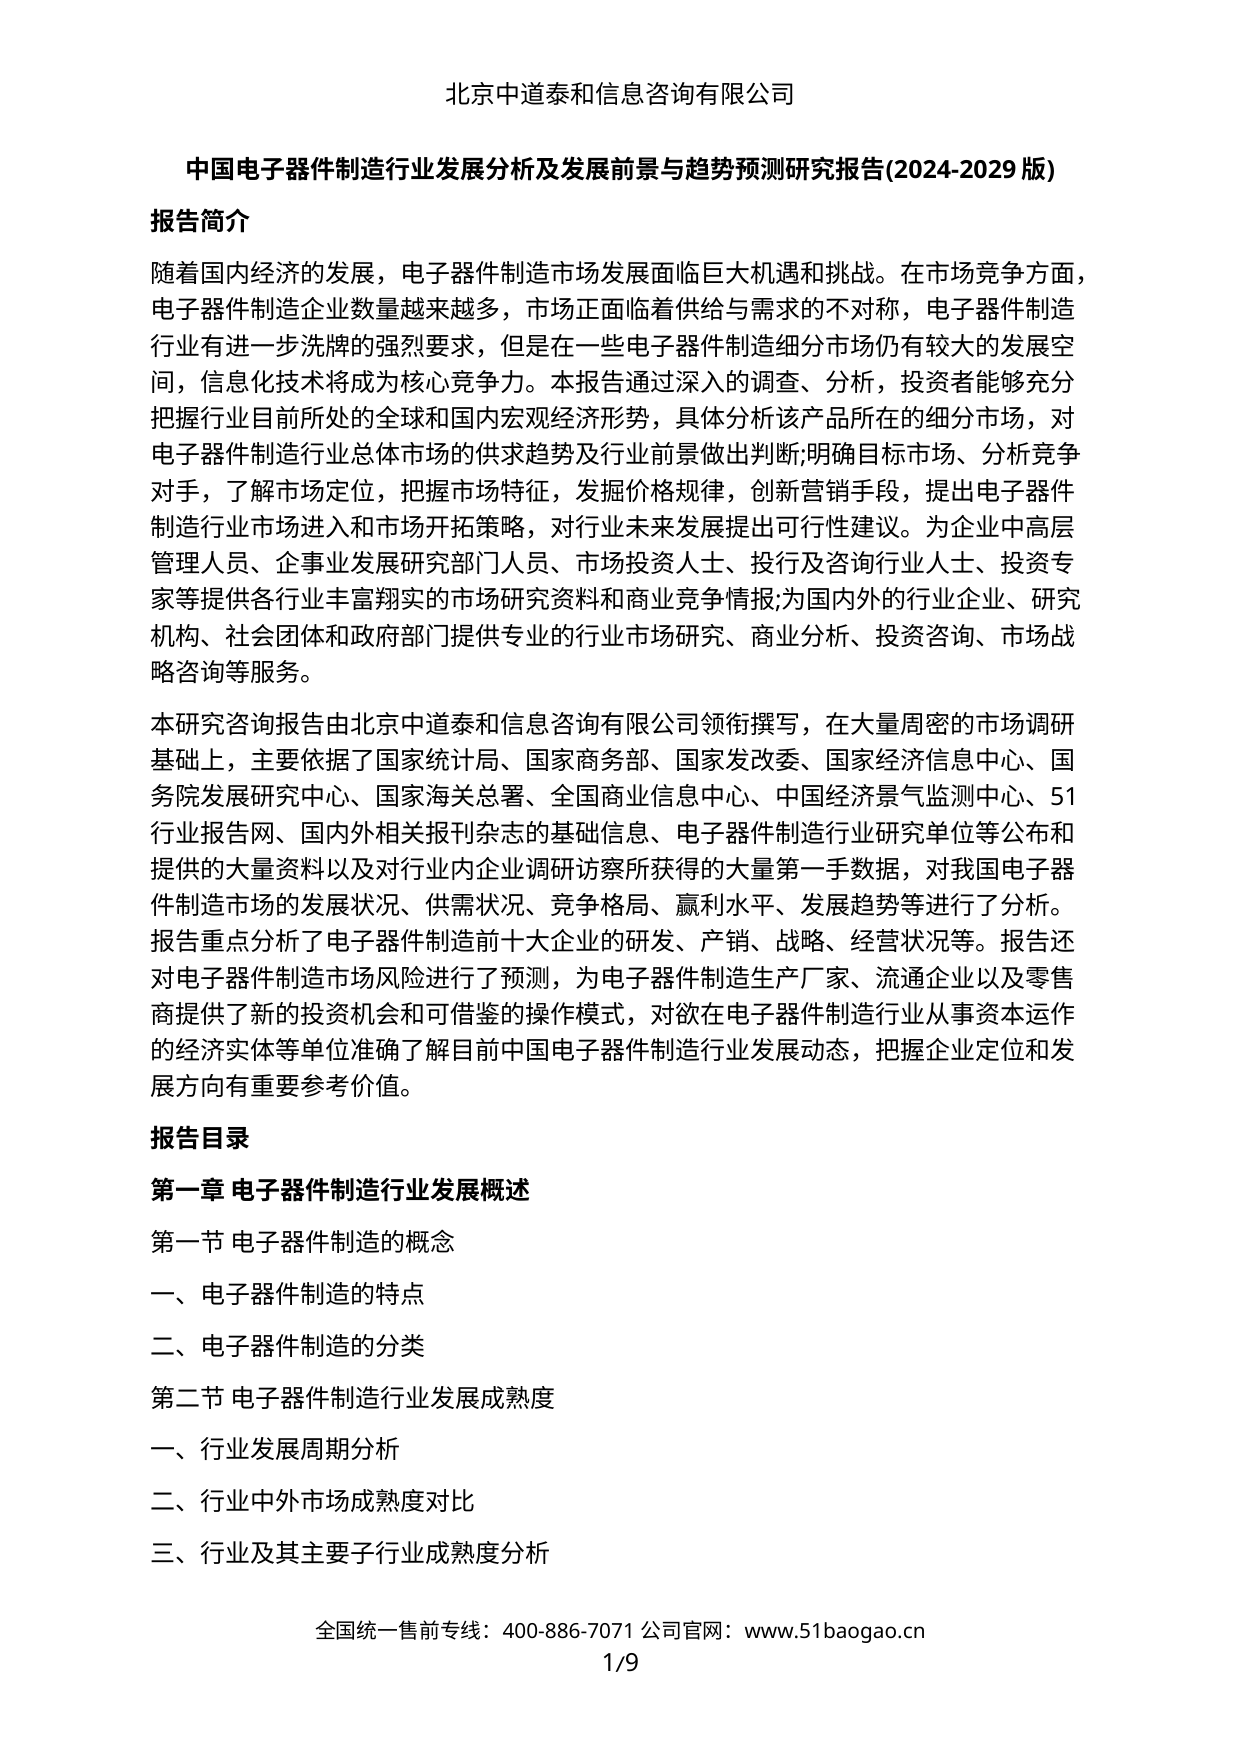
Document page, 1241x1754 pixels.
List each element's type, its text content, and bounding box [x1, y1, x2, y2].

text 报告目录 [150, 1119, 1090, 1155]
text 报告简介 [150, 202, 1090, 238]
text 第二节 电子器件制造行业发展成熟度 [150, 1378, 1090, 1414]
text 中国电子器件制造行业发展分析及发展前景与趋势预测研究报告(2024-2029版) [150, 150, 1090, 186]
text 三、行业及其主要子行业成熟度分析 [150, 1534, 1090, 1570]
text 二、电子器件制造的分类 [150, 1326, 1090, 1362]
text 二、行业中外市场成熟度对比 [150, 1482, 1090, 1518]
text 本研究咨询报告由北京中道泰和信息咨询有限公司领衔撰写，在大量周密的市场调研基础上，主要依据了国家统计局、国家商务部、国家发改委、国家经济信息中心、国务院发展研究中心、国家海关总署、全国商业信息中心、中国经济景气监测中心、51行业报告网、国内外相关报刊杂志的基础信息、电子器件制造行业研究单位等公布和提供的大量资料以及对行业内企业调研访察所获得的大量第一手数据，对我国电子器件制造市场的发展状况、供需状况、竞争格局、赢利水平、发展趋势等进行了分析。报告重点分析了电子器件制造前十大企业的研发、产销、战略、经营状况等。报告还对电子器件制造市场风险进行了预测，为电子器件制造生产厂家、流通企业以及零售商提供了新的投资机会和可借鉴的操作模式，对欲在电子器件制造行业从事资本运作的经济实体等单位准确了解目前中国电子器件制造行业发展动态，把握企业定位和发展方向有重要参考价值。 [150, 704, 1090, 1103]
text 第一节 电子器件制造的概念 [150, 1222, 1090, 1259]
text 一、电子器件制造的特点 [150, 1274, 1090, 1311]
text 随着国内经济的发展，电子器件制造市场发展面临巨大机遇和挑战。在市场竞争方面，电子器件制造企业数量越来越多，市场正面临着供给与需求的不对称，电子器件制造行业有进一步洗牌的强烈要求，但是在一些电子器件制造细分市场仍有较大的发展空间，信息化技术将成为核心竞争力。本报告通过深入的调查、分析，投资者能够充分把握行业目前所处的全球和国内宏观经济形势，具体分析该产品所在的细分市场，对电子器件制造行业总体市场的供求趋势及行业前景做出判断;明确目标市场、分析竞争对手，了解市场定位，把握市场特征，发掘价格规律，创新营销手段，提出电子器件制造行业市场进入和市场开拓策略，对行业未来发展提出可行性建议。为企业中高层管理人员、企事业发展研究部门人员、市场投资人士、投行及咨询行业人士、投资专家等提供各行业丰富翔实的市场研究资料和商业竞争情报;为国内外的行业企业、研究机构、社会团体和政府部门提供专业的行业市场研究、商业分析、投资咨询、市场战略咨询等服务。 [150, 254, 1090, 689]
text 第一章 电子器件制造行业发展概述 [150, 1171, 1090, 1207]
text 一、行业发展周期分析 [150, 1430, 1090, 1466]
